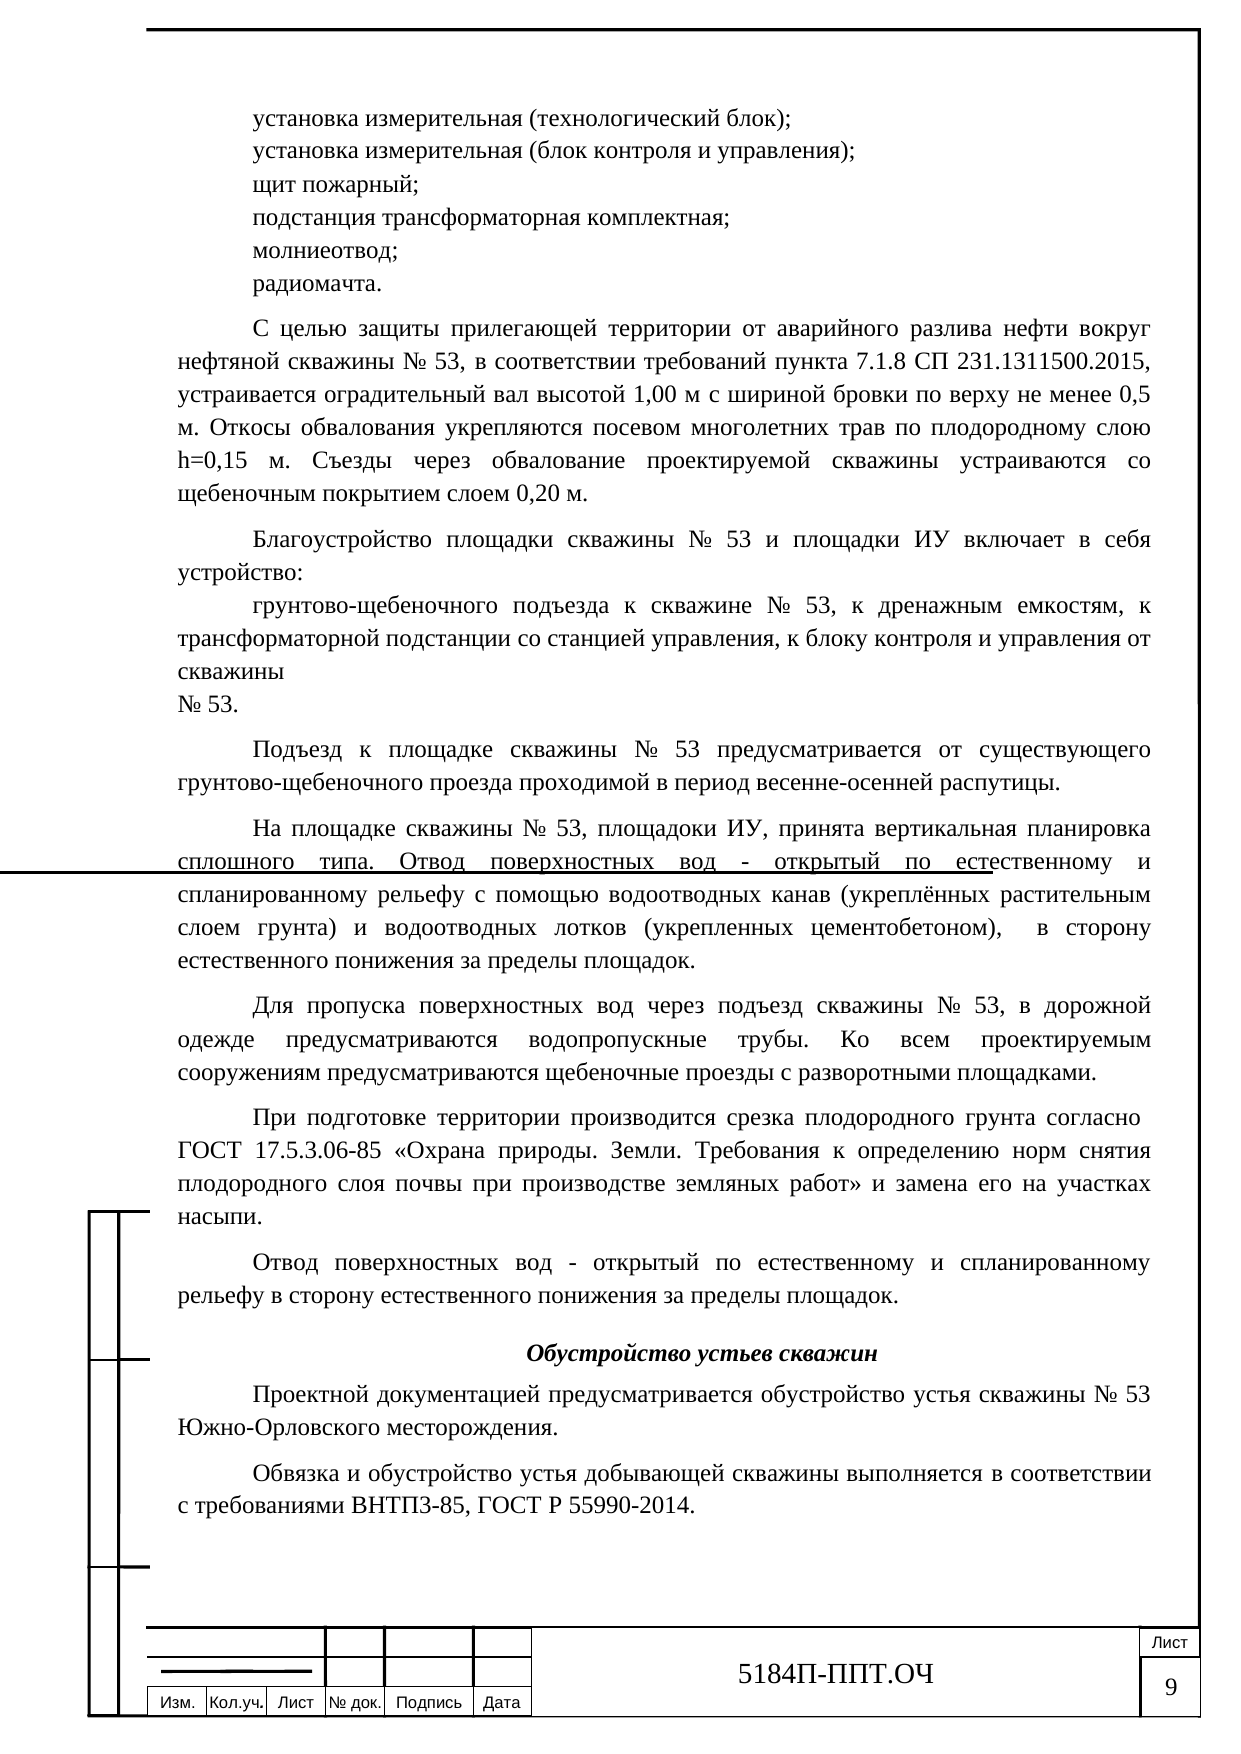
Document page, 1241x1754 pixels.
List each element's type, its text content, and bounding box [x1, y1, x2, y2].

text молниеотвод; [177, 235, 1152, 263]
text подстанция трансформаторная комплектная; [177, 202, 1152, 230]
text Благоустройство площадки скважины № 53 и площадки ИУ включает в себя устройство: [177, 524, 1152, 586]
subtitle Обустройство устьев скважин [177, 1338, 1152, 1367]
text На площадке скважины № 53, площадоки ИУ, принята вертикальная планировка сплошного типа. Отвод поверхностных вод - открытый по естественному и спланированному рельефу с помощью водоотводных канав (укреплённых растительным слоем грунта) и водоотводных лотков (укрепленных цементобетоном), в сторону естественного понижения за пределы площадок. [177, 813, 1152, 974]
text установка измерительная (технологический блок); [177, 103, 1152, 131]
text Обвязка и обустройство устья добывающей скважины выполняется в соответствии с требованиями ВНТП3-85, ГОСТ Р 55990-2014. [177, 1458, 1152, 1519]
text грунтово-щебеночного подъезда к скважине № 53, к дренажным емкостям, к трансформаторной подстанции со станцией управления, к блоку контроля и управления от скважины № 53. [177, 590, 1152, 718]
text радиомачта. [177, 268, 1152, 296]
text щит пожарный; [177, 169, 1152, 197]
text Подъезд к площадке скважины № 53 предусматривается от существующего грунтово-щебеночного проезда проходимой в период весенне-осенней распутицы. [177, 734, 1152, 796]
text установка измерительная (блок контроля и управления); [177, 136, 1152, 164]
text С целью защиты прилегающей территории от аварийного разлива нефти вокруг нефтяной скважины № 53, в соответствии требований пункта 7.1.8 СП 231.1311500.2015, устраивается оградительный вал высотой 1,00 м с шириной бровки по верху не менее 0,5 м. Откосы обвалования укрепляются посевом многолетних трав по плодородному слою h=0,15 м. Съезды через обвалование проектируемой скважины устраиваются со щебеночным покрытием слоем 0,20 м. [177, 313, 1152, 507]
text Проектной документацией предусматривается обустройство устья скважины № 53 Южно-Орловского месторождения. [177, 1379, 1152, 1441]
text Для пропуска поверхностных вод через подъезд скважины № 53, в дорожной одежде предусматриваются водопропускные трубы. Ко всем проектируемым сооружениям предусматриваются щебеночные проезды с разворотными площадками. [177, 991, 1152, 1085]
text Отвод поверхностных вод - открытый по естественному и спланированному рельефу в сторону естественного понижения за пределы площадок. [177, 1247, 1152, 1308]
text При подготовке территории производится срезка плодородного грунта согласно ГОСТ 17.5.3.06-85 «Охрана природы. Земли. Требования к определению норм снятия плодородного слоя почвы при производстве земляных работ» и замена его на участках насыпи. [177, 1102, 1152, 1230]
